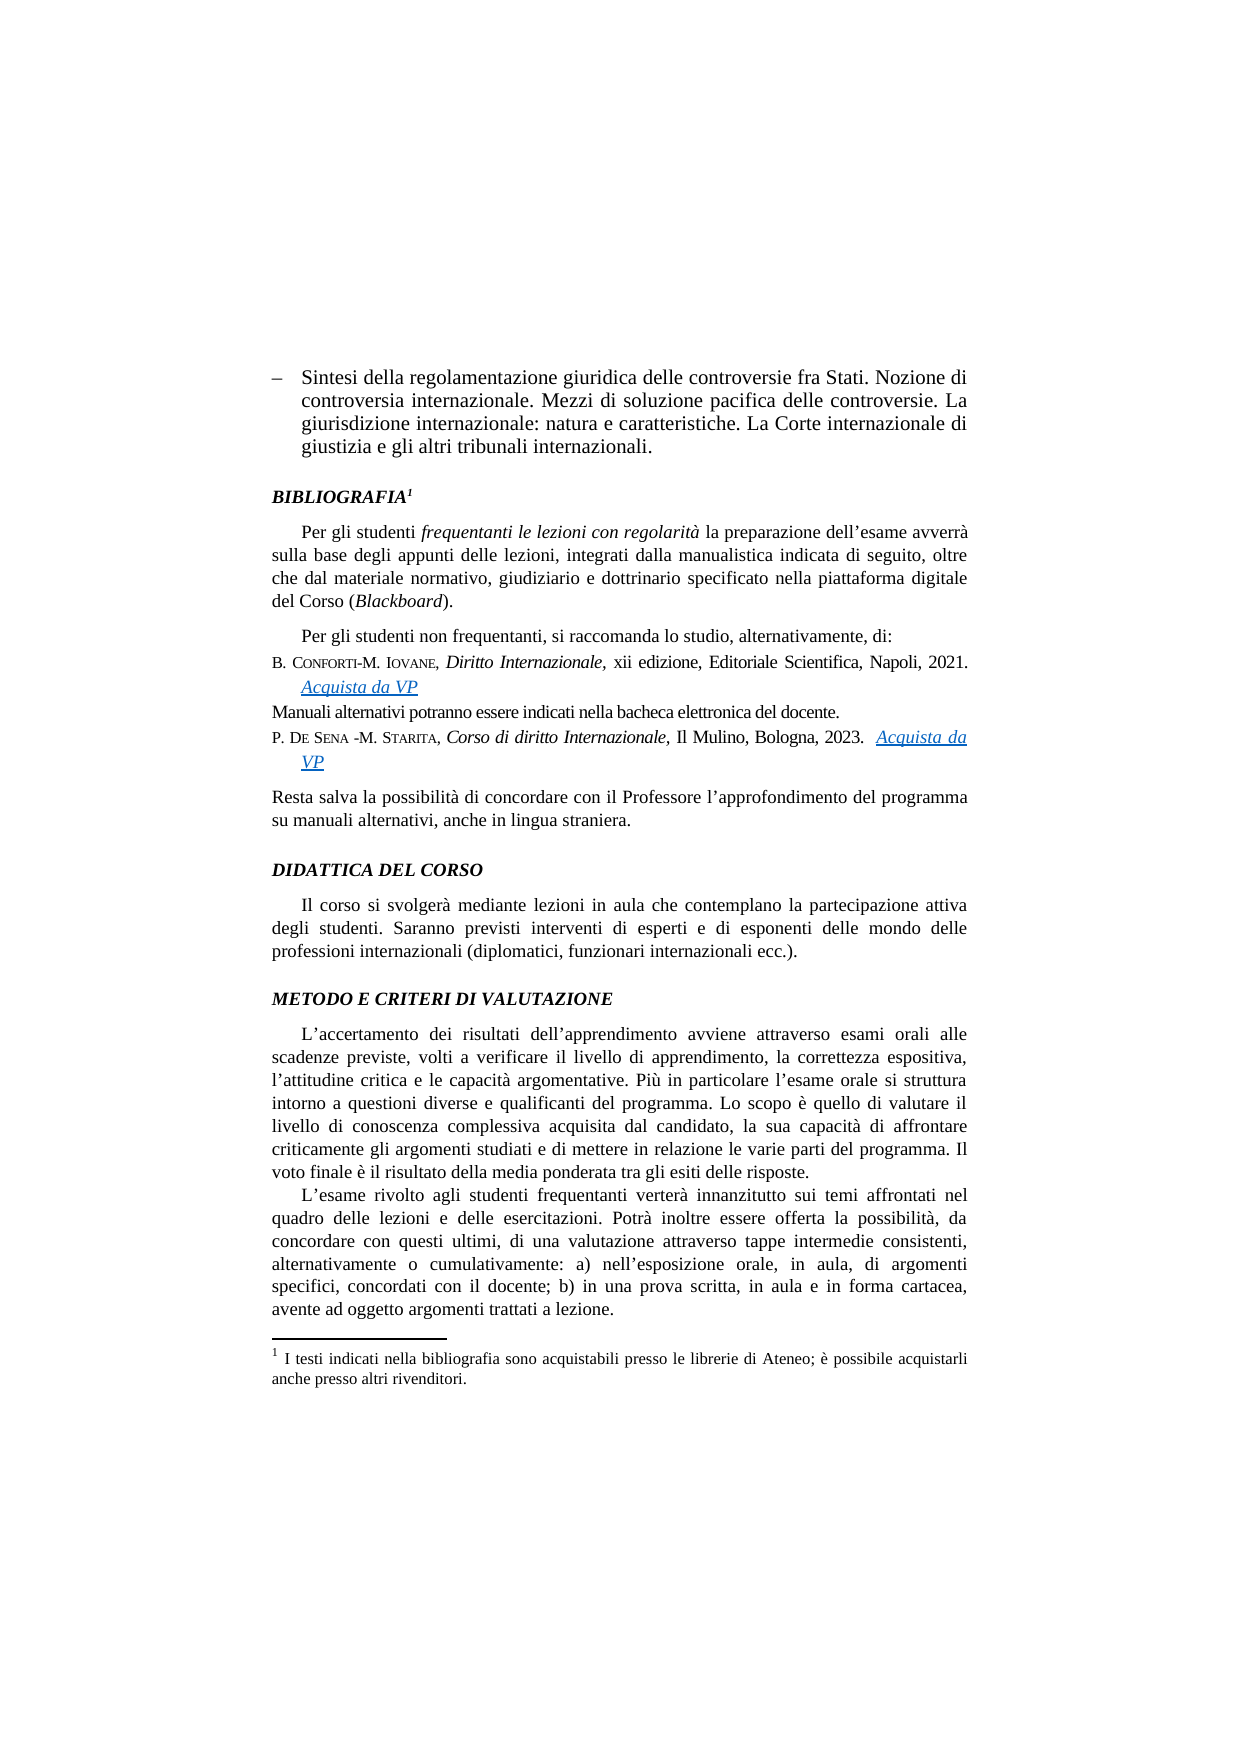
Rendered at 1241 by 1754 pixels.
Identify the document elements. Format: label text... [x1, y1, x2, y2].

text L’esame rivolto agli studenti frequentanti verterà innanzitutto sui temi affrontati nel quadro delle lezioni e delle esercitazioni. Potrà inoltre essere offerta la possibilità, da concordare con questi ultimi, di una valutazione attraverso tappe intermedie consistenti, alternativamente o cumulativamente: a) nell’esposizione orale, in aula, di argomenti specifici, concordati con il docente; b) in una prova scritta, in aula e in forma cartacea, avente ad oggetto argomenti trattati a lezione. [272, 1183, 968, 1320]
text Il corso si svolgerà mediante lezioni in aula che contemplano la partecipazione attiva degli studenti. Saranno previsti interventi di esperti e di esponenti delle mondo delle professioni internazionali (diplomatici, funzionari internazionali ecc.). [272, 893, 968, 962]
text Manuali alternativi potranno essere indicati nella bacheca elettronica del docente. [272, 697, 968, 722]
text L’accertamento dei risultati dell’apprendimento avviene attraverso esami orali alle scadenze previste, volti a verificare il livello di apprendimento, la correttezza espositiva, l’attitudine critica e le capacità argomentative. Più in particolare l’esame orale si struttura intorno a questioni diverse e qualificanti del programma. Lo scopo è quello di valutare il livello di conoscenza complessiva acquisita dal candidato, la sua capacità di affrontare criticamente gli argomenti studiati e di mettere in relazione le varie parti del programma. Il voto finale è il risultato della media ponderata tra gli esiti delle risposte. [272, 1022, 968, 1183]
text B. Conforti-M. Iovane, Diritto Internazionale, xii edizione, Editoriale Scientifica, Napoli, 2021. Acquista da VP [272, 647, 968, 697]
text Resta salva la possibilità di concordare con il Professore l’approfondimento del programma su manuali alternativi, anche in lingua straniera. [272, 785, 968, 831]
text P. De Sena -M. Starita, Corso di diritto Internazionale, Il Mulino, Bologna, 2023. Acquista da VP [272, 722, 968, 772]
text Per gli studenti non frequentanti, si raccomanda lo studio, alternativamente, di: [272, 624, 968, 647]
text – Sintesi della regolamentazione giuridica delle controversie fra Stati. Nozione di controversia internazionale. Mezzi di soluzione pacifica delle controversie. La giurisdizione internazionale: natura e caratteristiche. La Corte internazionale di giustizia e gli altri tribunali internazionali. [272, 366, 968, 458]
text BIBLIOGRAFIA [272, 483, 968, 508]
text METODO E CRITERI DI VALUTAZIONE [272, 987, 968, 1010]
text Per gli studenti frequentanti le lezioni con regolarità la preparazione dell’esame avverrà sulla base degli appunti delle lezioni, integrati dalla manualistica indicata di seguito, oltre che dal materiale normativo, giudiziario e dottrinario specificato nella piattaforma digitale del Corso (Blackboard). [272, 520, 968, 612]
text DIDATTICA DEL CORSO [272, 856, 968, 881]
